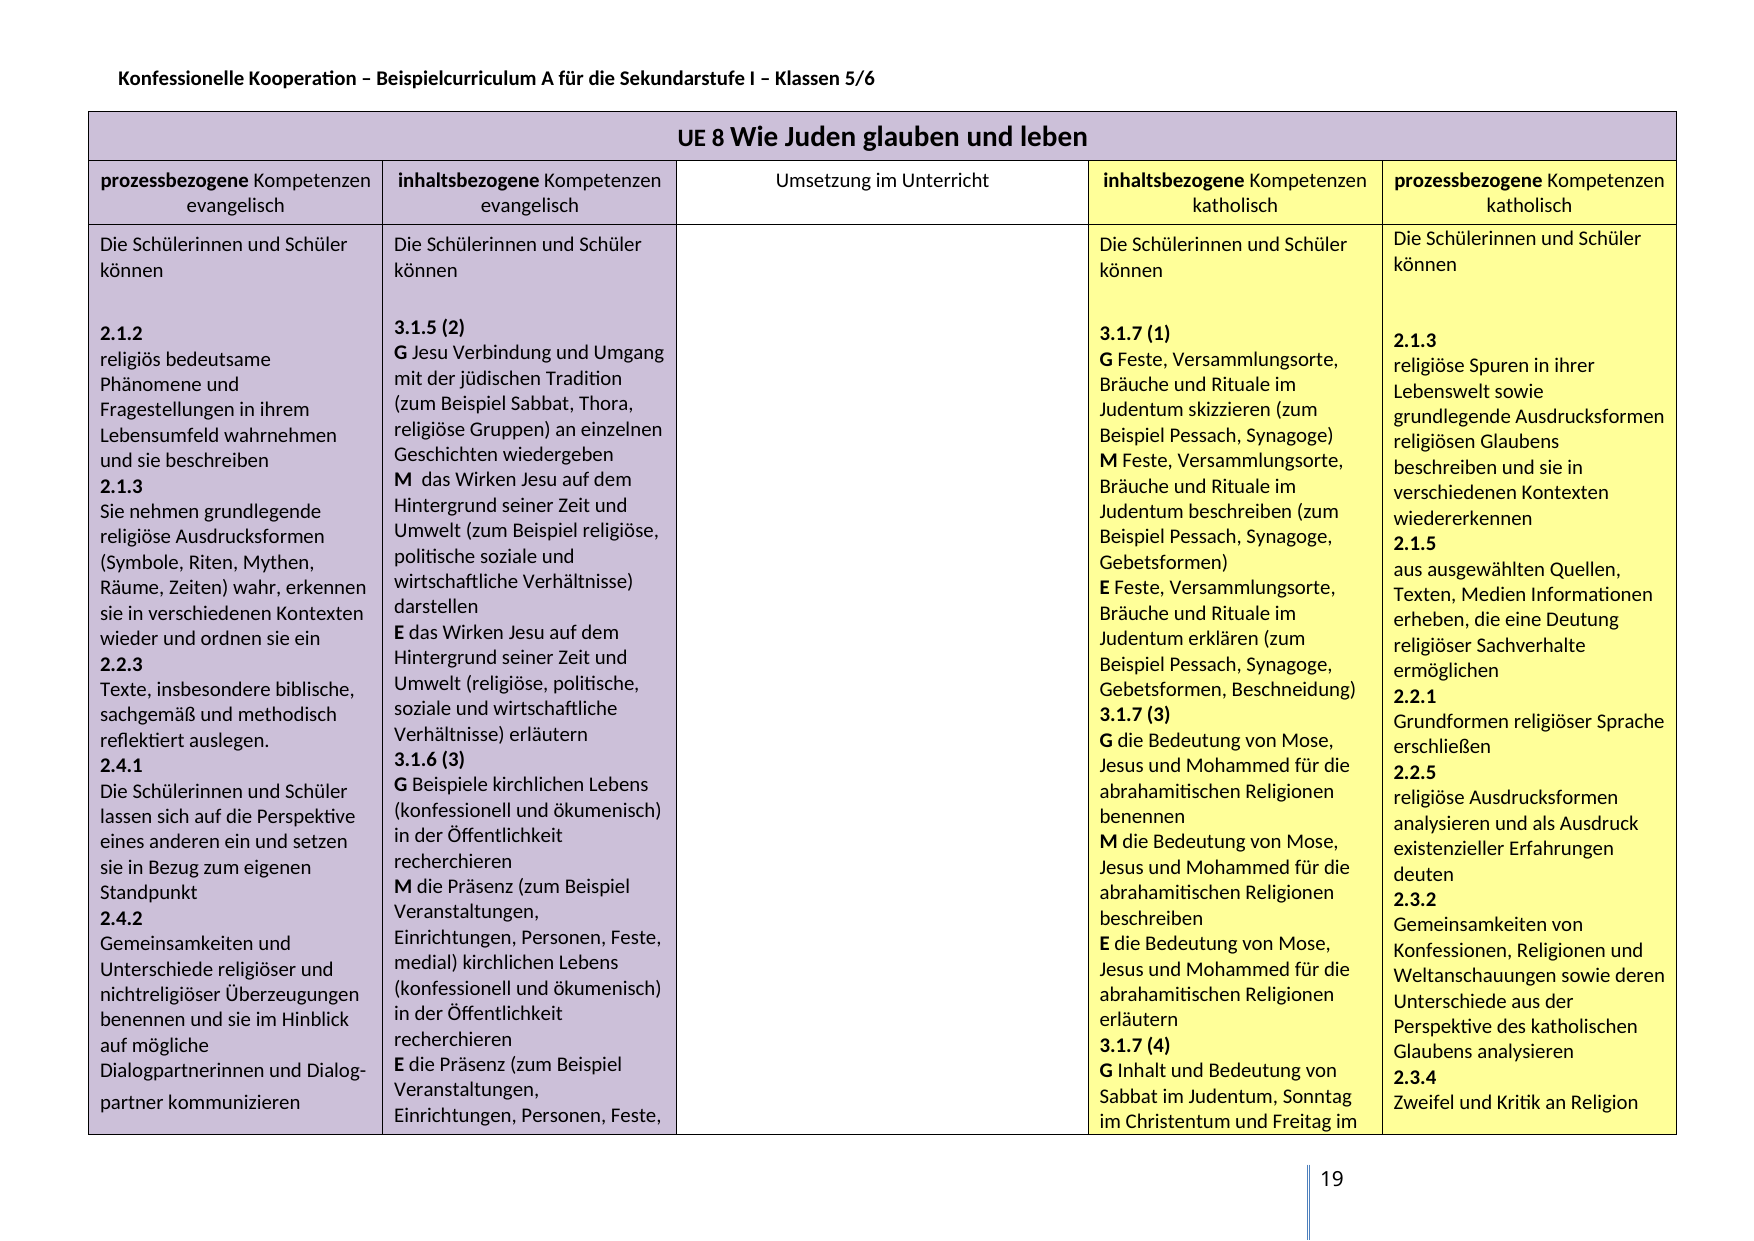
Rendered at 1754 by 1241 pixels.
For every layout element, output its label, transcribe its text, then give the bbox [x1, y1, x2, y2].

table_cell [383, 225, 676, 1134]
table_cell inhaltsbezogene Kompetenzen katholisch [1089, 161, 1382, 224]
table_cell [1089, 225, 1382, 1134]
table_cell prozessbezogene Kompetenzen evangelisch [89, 161, 382, 224]
table_header UE 8 Wie Juden glauben und leben [89, 112, 1676, 160]
table_cell inhaltsbezogene Kompetenzen evangelisch [383, 161, 676, 224]
table_cell Umsetzung im Unterricht [677, 161, 1088, 224]
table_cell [89, 225, 382, 1134]
table_cell prozessbezogene Kompetenzen katholisch [1383, 161, 1676, 224]
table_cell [1383, 225, 1676, 1134]
table_cell [677, 225, 1088, 1134]
